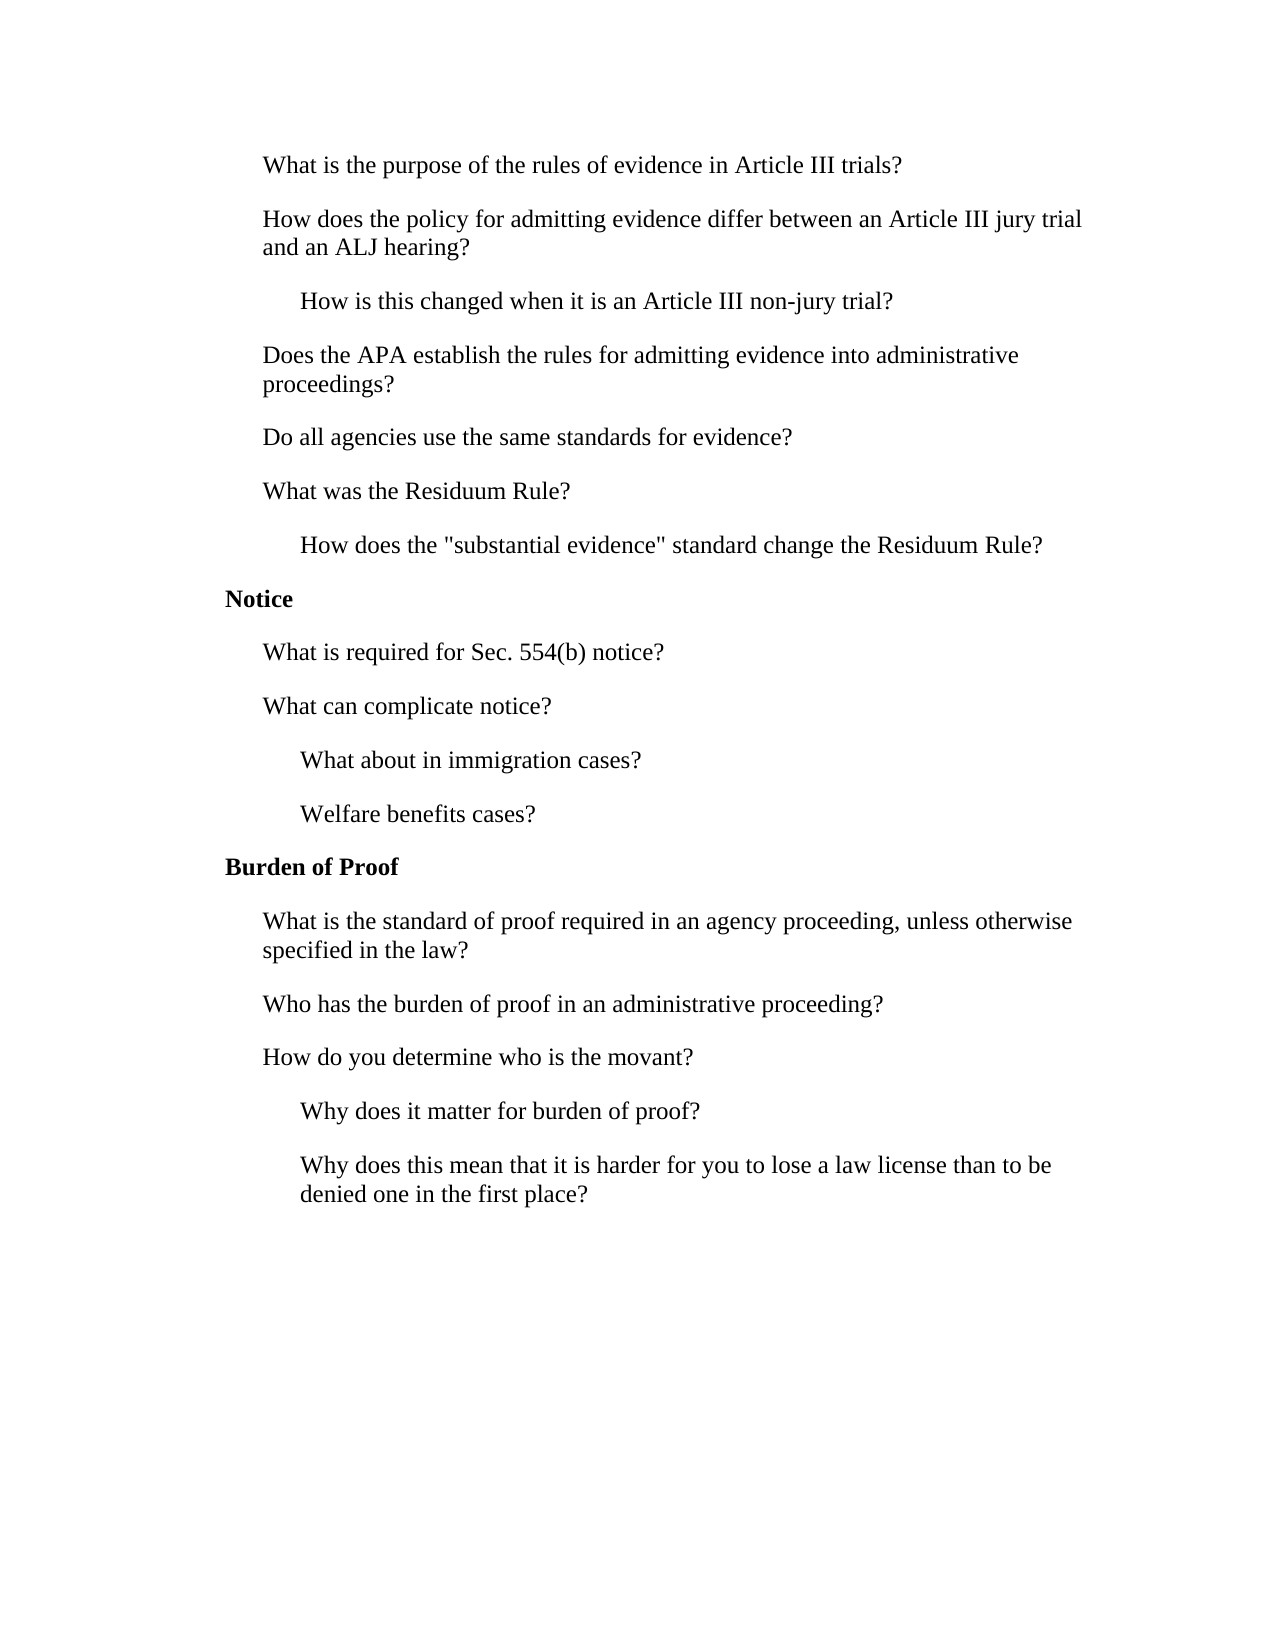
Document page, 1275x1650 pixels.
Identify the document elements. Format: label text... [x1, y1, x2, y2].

subtitle Notice [225, 584, 1087, 612]
subtitle Why does it matter for burden of proof? [300, 1096, 1087, 1125]
subtitle Does the APA establish the rules for admitting evidence into administrative proceedings? [262, 340, 1087, 397]
subtitle What was the Residuum Rule? [262, 476, 1087, 505]
subtitle Why does this mean that it is harder for you to lose a law license than to be denied one in the first place? [300, 1150, 1087, 1207]
subtitle How is this changed when it is an Article III non-jury trial? [300, 286, 1087, 315]
subtitle Welfare benefits cases? [300, 799, 1087, 827]
subtitle What is the purpose of the rules of evidence in Article III trials? [262, 150, 1087, 179]
subtitle How does the policy for admitting evidence differ between an Article III jury trial and an ALJ hearing? [262, 204, 1087, 261]
subtitle What is the standard of proof required in an agency proceeding, unless otherwise specified in the law? [262, 906, 1087, 964]
subtitle Burden of Proof [225, 852, 1087, 881]
subtitle Do all agencies use the same standards for evidence? [262, 422, 1087, 451]
subtitle What can complicate notice? [262, 691, 1087, 720]
subtitle How do you determine who is the movant? [262, 1042, 1087, 1071]
subtitle What about in immigration cases? [300, 745, 1087, 774]
subtitle What is required for Sec. 554(b) notice? [262, 637, 1087, 666]
subtitle How does the "substantial evidence" standard change the Residuum Rule? [300, 530, 1087, 559]
subtitle Who has the burden of proof in an administrative proceeding? [262, 989, 1087, 1017]
